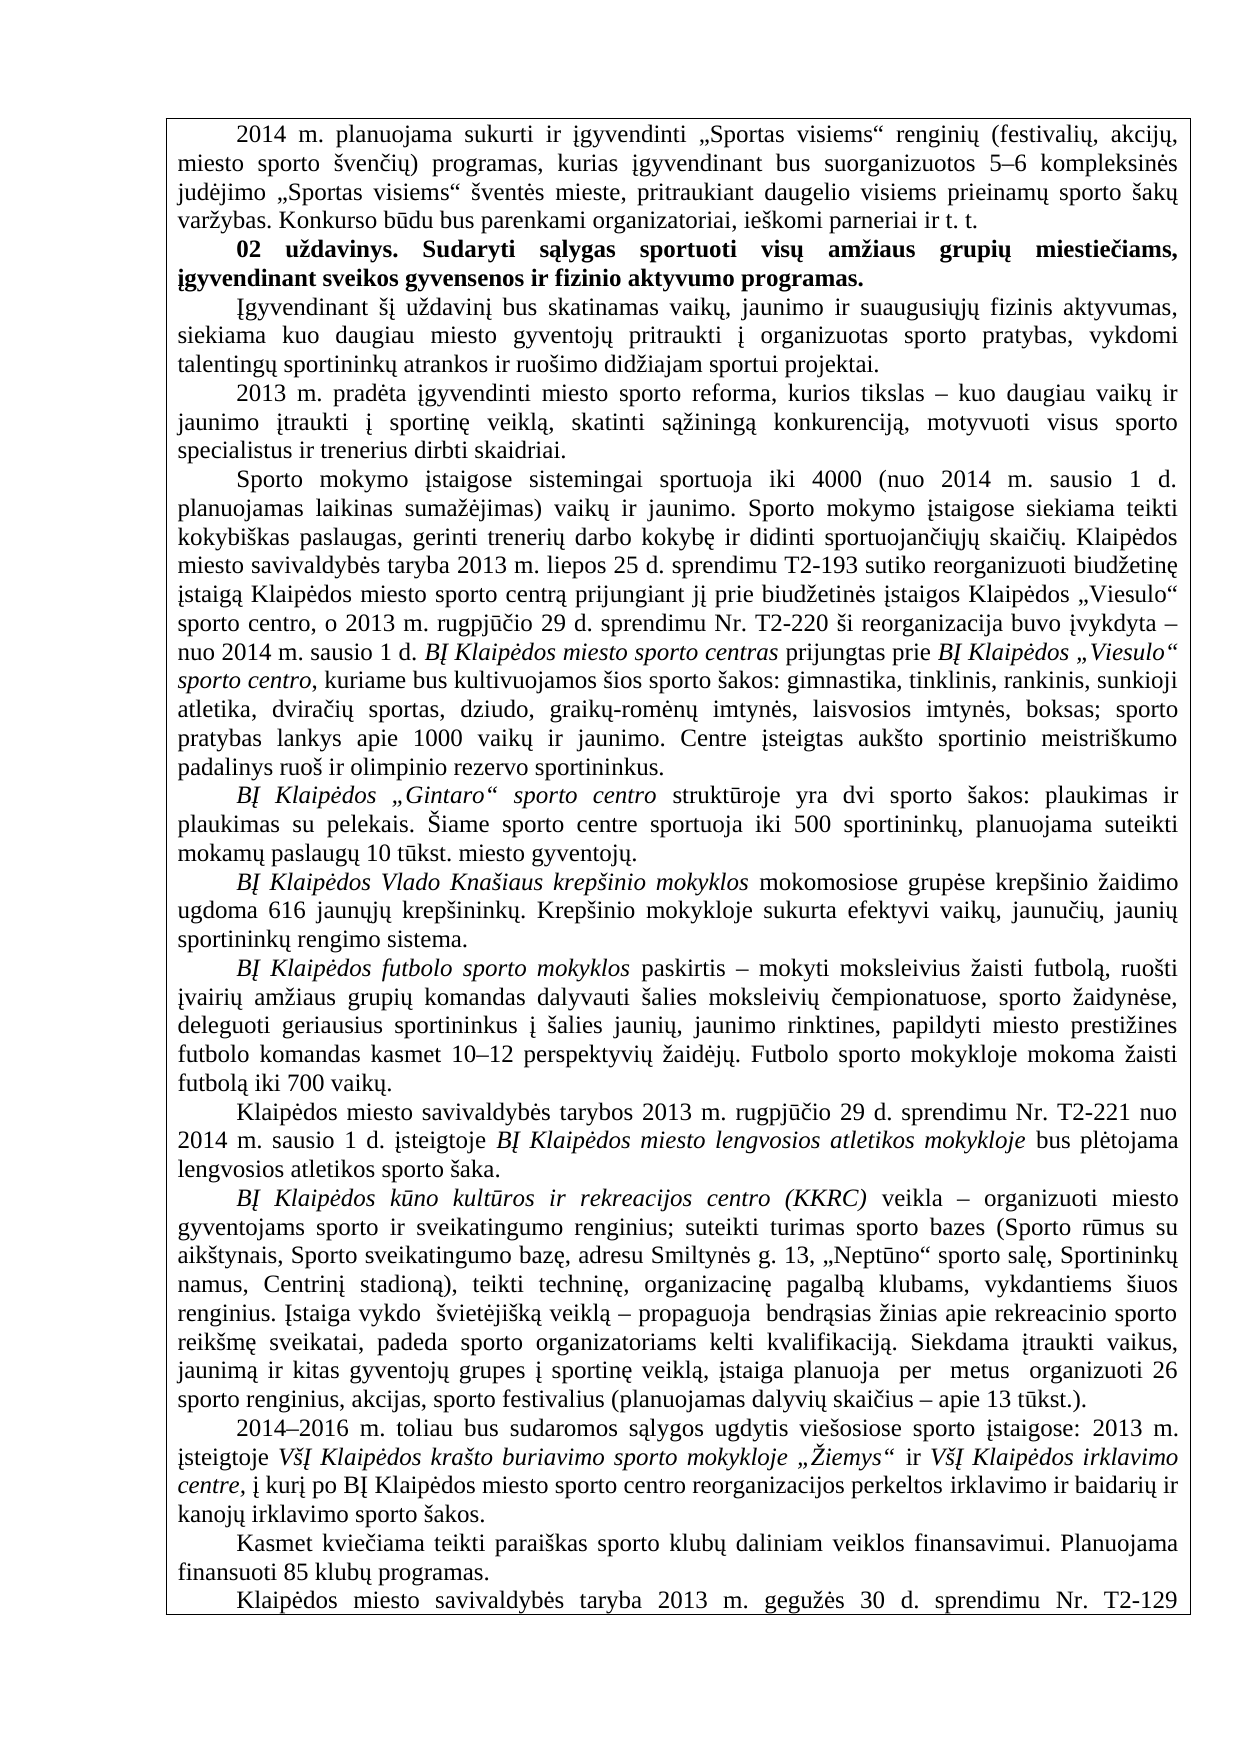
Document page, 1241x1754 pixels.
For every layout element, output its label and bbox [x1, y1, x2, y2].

table_cell [167, 119, 1190, 1614]
